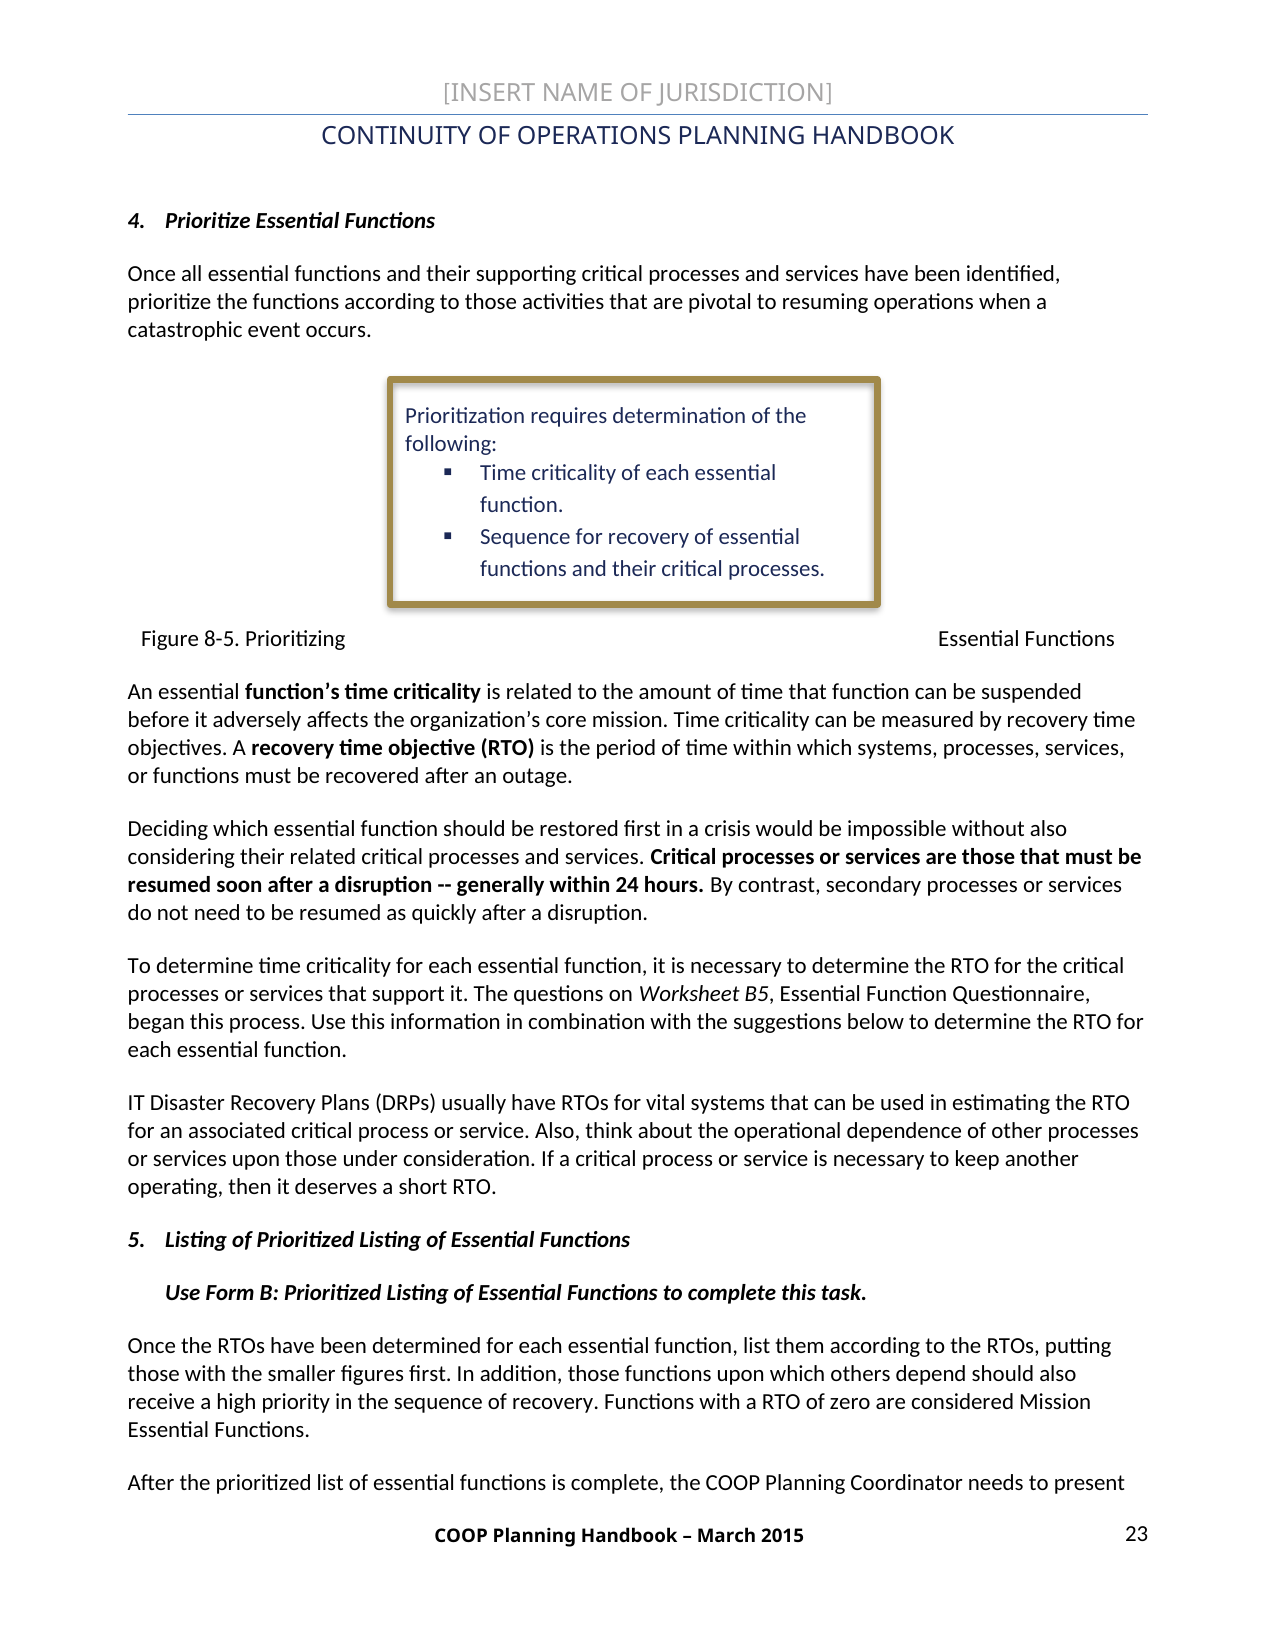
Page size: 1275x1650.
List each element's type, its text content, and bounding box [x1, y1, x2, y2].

text Once all essential functions and their supporting critical processes and services have been identified, prioritize the functions according to those activities that are pivotal to resuming operations when a catastrophic event occurs. [127, 259, 1148, 343]
text Figure 8-5. Prioritizing Essential Functions [127, 624, 1148, 652]
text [127, 1468, 1148, 1496]
text IT Disaster Recovery Plans (DRPs) usually have RTOs for vital systems that can be used in estimating the RTO for an associated critical process or service. Also, think about the operational dependence of other processes or services upon those under consideration. If a critical process or service is necessary to keep another operating, then it deserves a short RTO. [127, 1088, 1148, 1200]
list Prioritize Essential Functions [127, 206, 1148, 234]
text Use Form B: Prioritized Listing of Essential Functions to complete this task. [165, 1278, 1148, 1306]
list Listing of Prioritized Listing of Essential Functions [127, 1225, 1148, 1253]
text Once the RTOs have been determined for each essential function, list them according to the RTOs, putting those with the smaller figures first. In addition, those functions upon which others depend should also receive a high priority in the sequence of recovery. Functions with a RTO of zero are considered Mission Essential Functions. [127, 1331, 1148, 1443]
text Deciding which essential function should be restored first in a crisis would be impossible without also considering their related critical processes and services. Critical processes or services are those that must be resumed soon after a disruption -- generally within 24 hours. By contrast, secondary processes or services do not need to be resumed as quickly after a disruption. [127, 814, 1148, 926]
text An essential function’s time criticality is related to the amount of time that function can be suspended before it adversely affects the organization’s core mission. Time criticality can be measured by recovery time objectives. A recovery time objective (RTO) is the period of time within which systems, processes, services, or functions must be recovered after an outage. [127, 677, 1148, 789]
text To determine time criticality for each essential function, it is necessary to determine the RTO for the critical processes or services that support it. The questions on Worksheet B5, Essential Function Questionnaire, began this process. Use this information in combination with the suggestions below to determine the RTO for each essential function. [127, 951, 1148, 1063]
